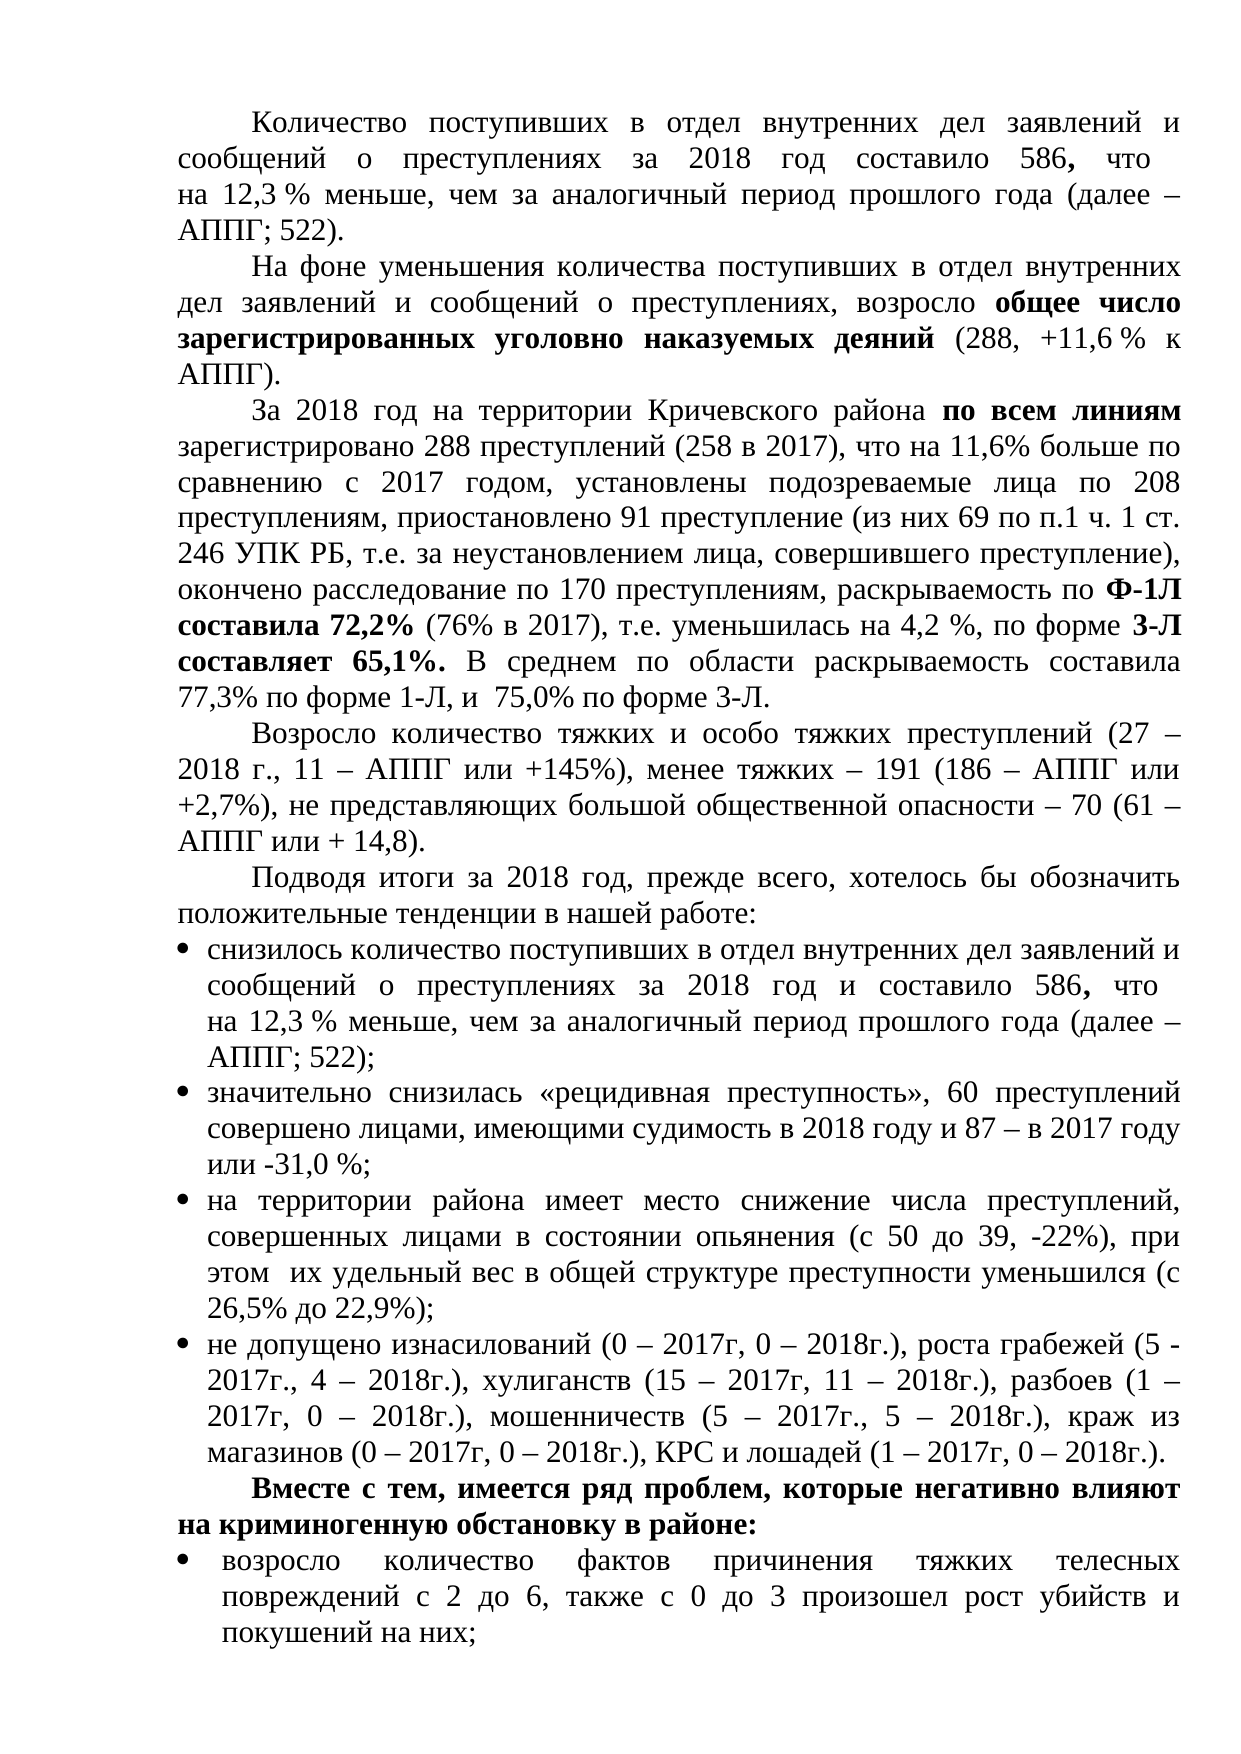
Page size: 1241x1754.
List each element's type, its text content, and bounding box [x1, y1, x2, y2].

text Возросло количество тяжких и особо тяжких преступлений (27 – 2018 г., 11 – АППГ или +145%), менее тяжких – 191 (186 – АППГ или +2,7%), не представляющих большой общественной опасности – 70 (61 – АППГ или + 14,8). [177, 714, 1182, 858]
text На фоне уменьшения количества поступивших в отдел внутренних дел заявлений и сообщений о преступлениях, возросло общее число зарегистрированных уголовно наказуемых деяний (288, +11,6 % к АППГ). [177, 247, 1181, 391]
list значительно снизилась «рецидивная преступность», 60 преступлений совершено лицами, имеющими судимость в 2018 году и 87 – в 2017 году или -31,0 %; [177, 1074, 1182, 1182]
list возросло количество фактов причинения тяжких телесных повреждений с 2 до 6, также с 0 до 3 произошел рост убийств и покушений на них; [177, 1541, 1181, 1649]
text Количество поступивших в отдел внутренних дел заявлений и сообщений о преступлениях за 2018 год составило 586, что на 12,3 % меньше, чем за аналогичный период прошлого года (далее – АППГ; 522). [177, 103, 1181, 247]
list на территории района имеет место снижение числа преступлений, совершенных лицами в состоянии опьянения (с 50 до 39, -22%), при этом их удельный вес в общей структуре преступности уменьшился (с 26,5% до 22,9%); [177, 1182, 1182, 1325]
text Вместе с тем, имеется ряд проблем, которые негативно влияют на криминогенную обстановку в районе: [177, 1469, 1181, 1541]
text За 2018 год на территории Кричевского района по всем линиям зарегистрировано 288 преступлений (258 в 2017), что на 11,6% больше по сравнению с 2017 годом, установлены подозреваемые лица по 208 преступлениям, приостановлено 91 преступление (из них 69 по п.1 ч. 1 ст. 246 УПК РБ, т.е. за неустановлением лица, совершившего преступление), окончено расследование по 170 преступлениям, раскрываемость по Ф-1Л составила 72,2% (76% в 2017), т.е. уменьшилась на 4,2 %, по форме 3-Л составляет 65,1%. В среднем по области раскрываемость составила 77,3% по форме 1-Л, и 75,0% по форме 3-Л. [177, 391, 1182, 714]
text Подводя итоги за 2018 год, прежде всего, хотелось бы обозначить положительные тенденции в нашей работе: [177, 858, 1181, 930]
list не допущено изнасилований (0 – 2017г, 0 – 2018г.), роста грабежей (5 - 2017г., 4 – 2018г.), хулиганств (15 – 2017г, 11 – 2018г.), разбоев (1 – 2017г, 0 – 2018г.), мошенничеств (5 – 2017г., 5 – 2018г.), краж из магазинов (0 – 2017г, 0 – 2018г.), КРС и лошадей (1 – 2017г, 0 – 2018г.). [177, 1325, 1182, 1469]
list снизилось количество поступивших в отдел внутренних дел заявлений и сообщений о преступлениях за 2018 год и составило 586, что на 12,3 % меньше, чем за аналогичный период прошлого года (далее – АППГ; 522); [177, 930, 1181, 1074]
